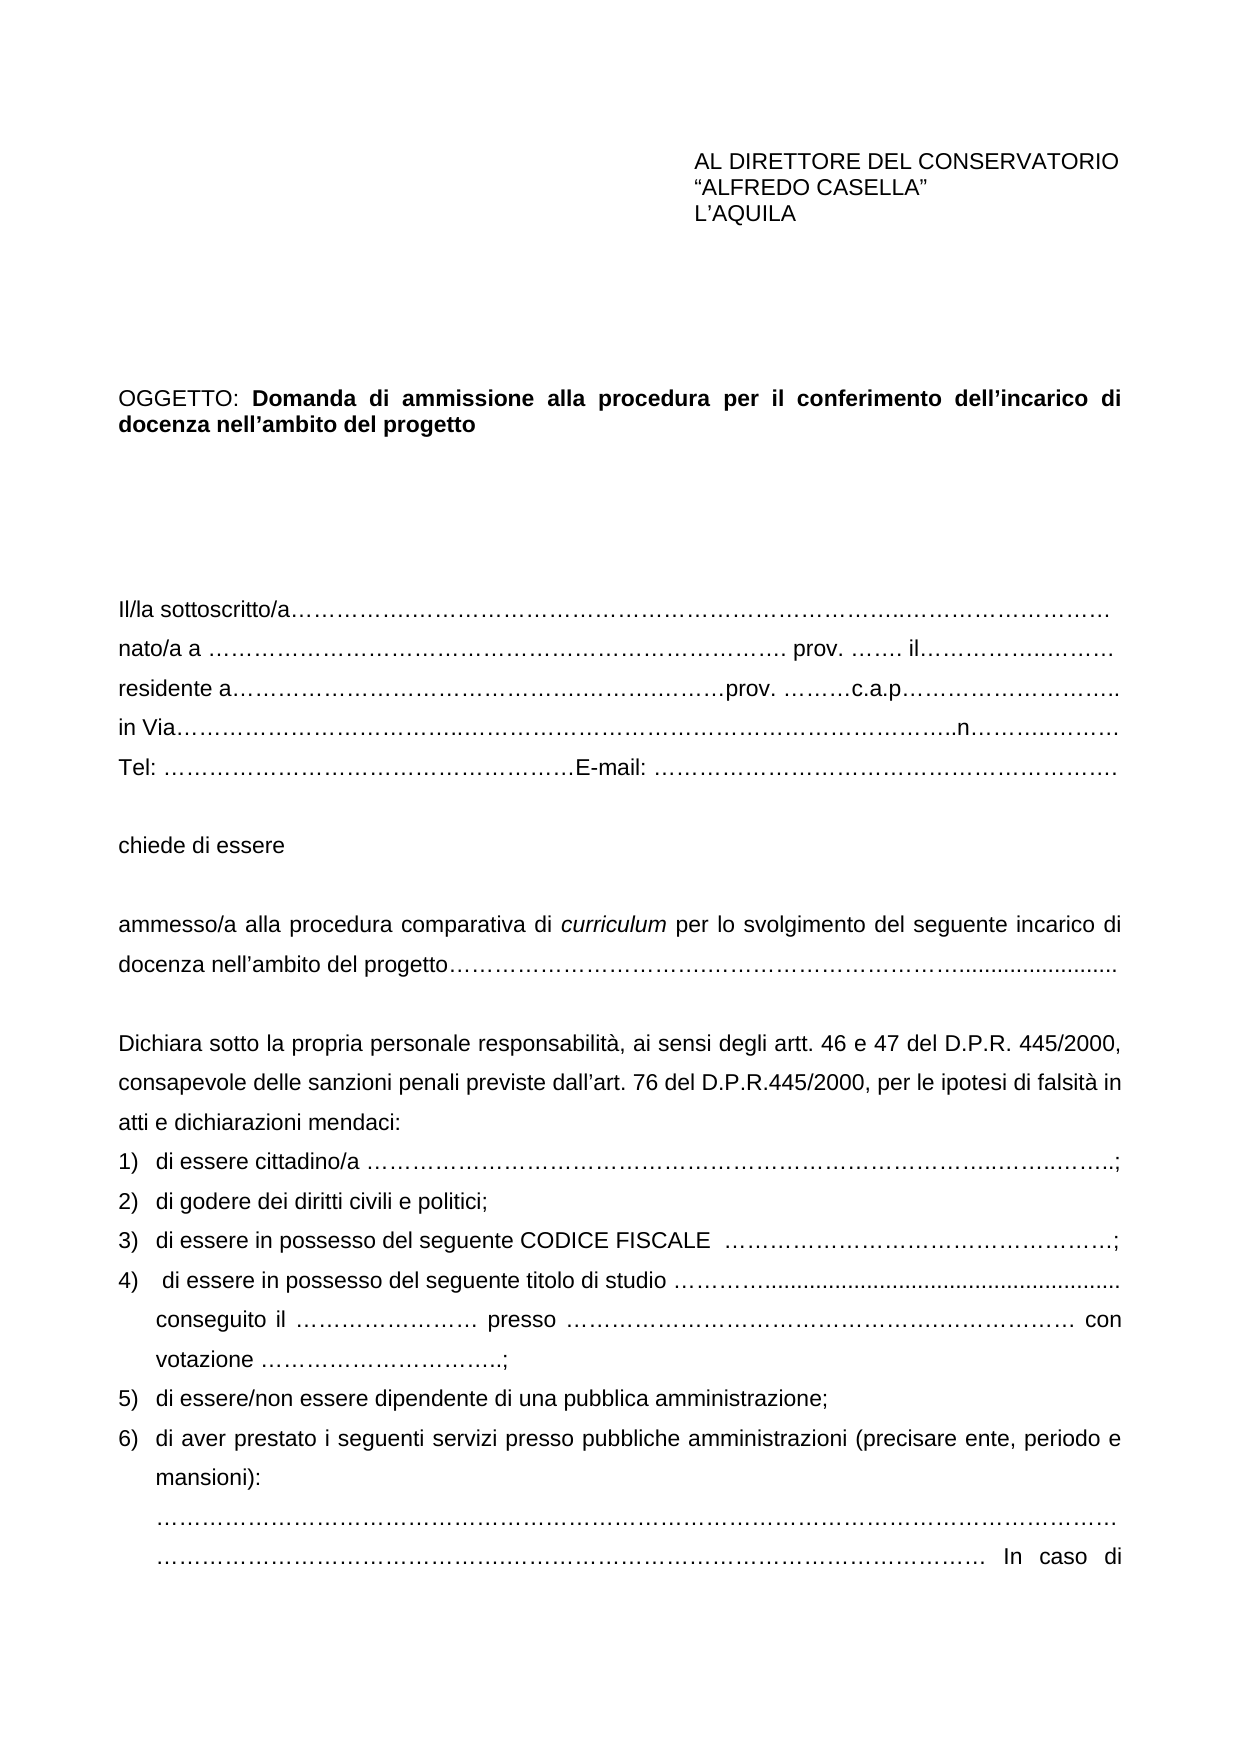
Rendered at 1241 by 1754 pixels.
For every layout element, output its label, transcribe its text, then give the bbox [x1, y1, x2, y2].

text Il/la sottoscritto/a…………….………………………………………………………..……………………… [118, 596, 1122, 622]
text L’AQUILA [694, 200, 1122, 227]
list di essere in possesso del seguente titolo di studio …………........................................................ conseguito il …………………… presso ………………………………………….……………… con votazione …………………………..; [118, 1267, 1122, 1372]
text “ALFREDO CASELLA” [694, 174, 1122, 200]
list di essere/non essere dipendente di una pubblica amministrazione; [118, 1385, 1122, 1412]
list di godere dei diritti civili e politici; [118, 1188, 1122, 1214]
text Tel: ………………………………………………E-mail: ……………………………………………………. [118, 753, 1122, 780]
text AL DIRETTORE DEL CONSERVATORIO [694, 148, 1122, 174]
text chiede di essere [118, 832, 1122, 859]
text ammesso/a alla procedura comparativa di curriculum per lo svolgimento del seguente incarico di docenza nell’ambito del progetto…………………………….……………………………......................... [118, 911, 1122, 977]
text Dichiara sotto la propria personale responsabilità, ai sensi degli artt. 46 e 47 del D.P.R. 445/2000, consapevole delle sanzioni penali previste dall’art. 76 del D.P.R.445/2000, per le ipotesi di falsità in atti e dichiarazioni mendaci: [118, 1030, 1122, 1135]
text nato/a a …………………………………………………………………. prov. ……. il……………..……… [118, 635, 1122, 661]
text residente a……………………………………….……….………prov. ………c.a.p……………………….. in Via………………………………..………………………………………………………..n………..……… [118, 674, 1122, 740]
list di essere in possesso del seguente CODICE FISCALE ……………………………………………; [118, 1227, 1122, 1254]
list di essere cittadino/a ………………………………………………………………………..……..……..; [118, 1148, 1122, 1175]
text OGGETTO: Domanda di ammissione alla procedura per il conferimento dell’incarico di docenza nell’ambito del progetto [118, 385, 1122, 437]
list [118, 1425, 1122, 1569]
